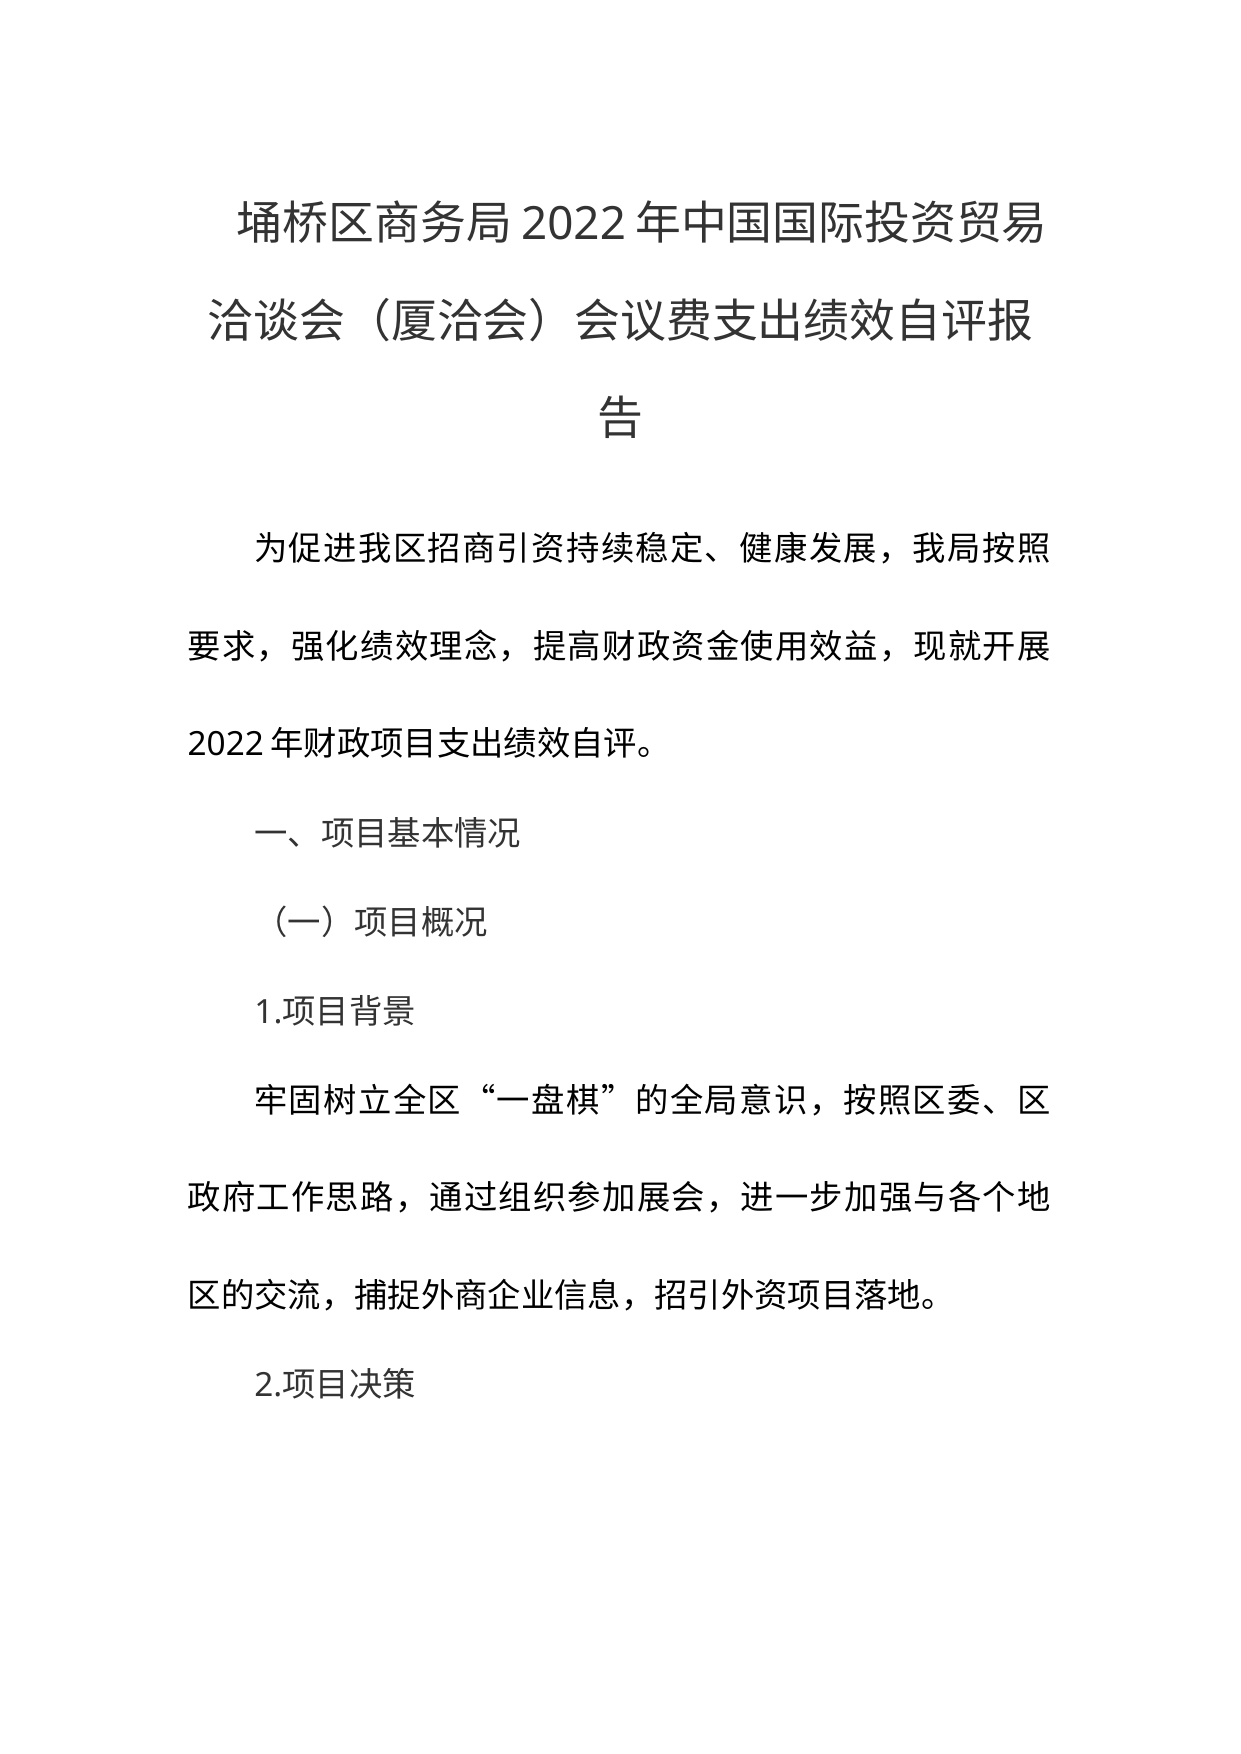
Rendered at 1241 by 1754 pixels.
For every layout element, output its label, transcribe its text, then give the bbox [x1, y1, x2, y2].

text 2.项目决策 [187, 1349, 1053, 1414]
text 埇桥区商务局2022年中国国际投资贸易洽谈会（厦洽会）会议费支出绩效自评报告 [187, 171, 1053, 463]
text 一、项目基本情况 [187, 798, 1053, 863]
text 牢固树立全区“一盘棋”的全局意识，按照区委、区政府工作思路，通过组织参加展会，进一步加强与各个地区的交流，捕捉外商企业信息，招引外资项目落地。 [187, 1065, 1053, 1325]
text 1.项目背景 [187, 976, 1053, 1041]
text 为促进我区招商引资持续稳定、健康发展，我局按照要求，强化绩效理念，提高财政资金使用效益，现就开展2022年财政项目支出绩效自评。 [187, 514, 1053, 774]
text （一）项目概况 [187, 887, 1053, 952]
